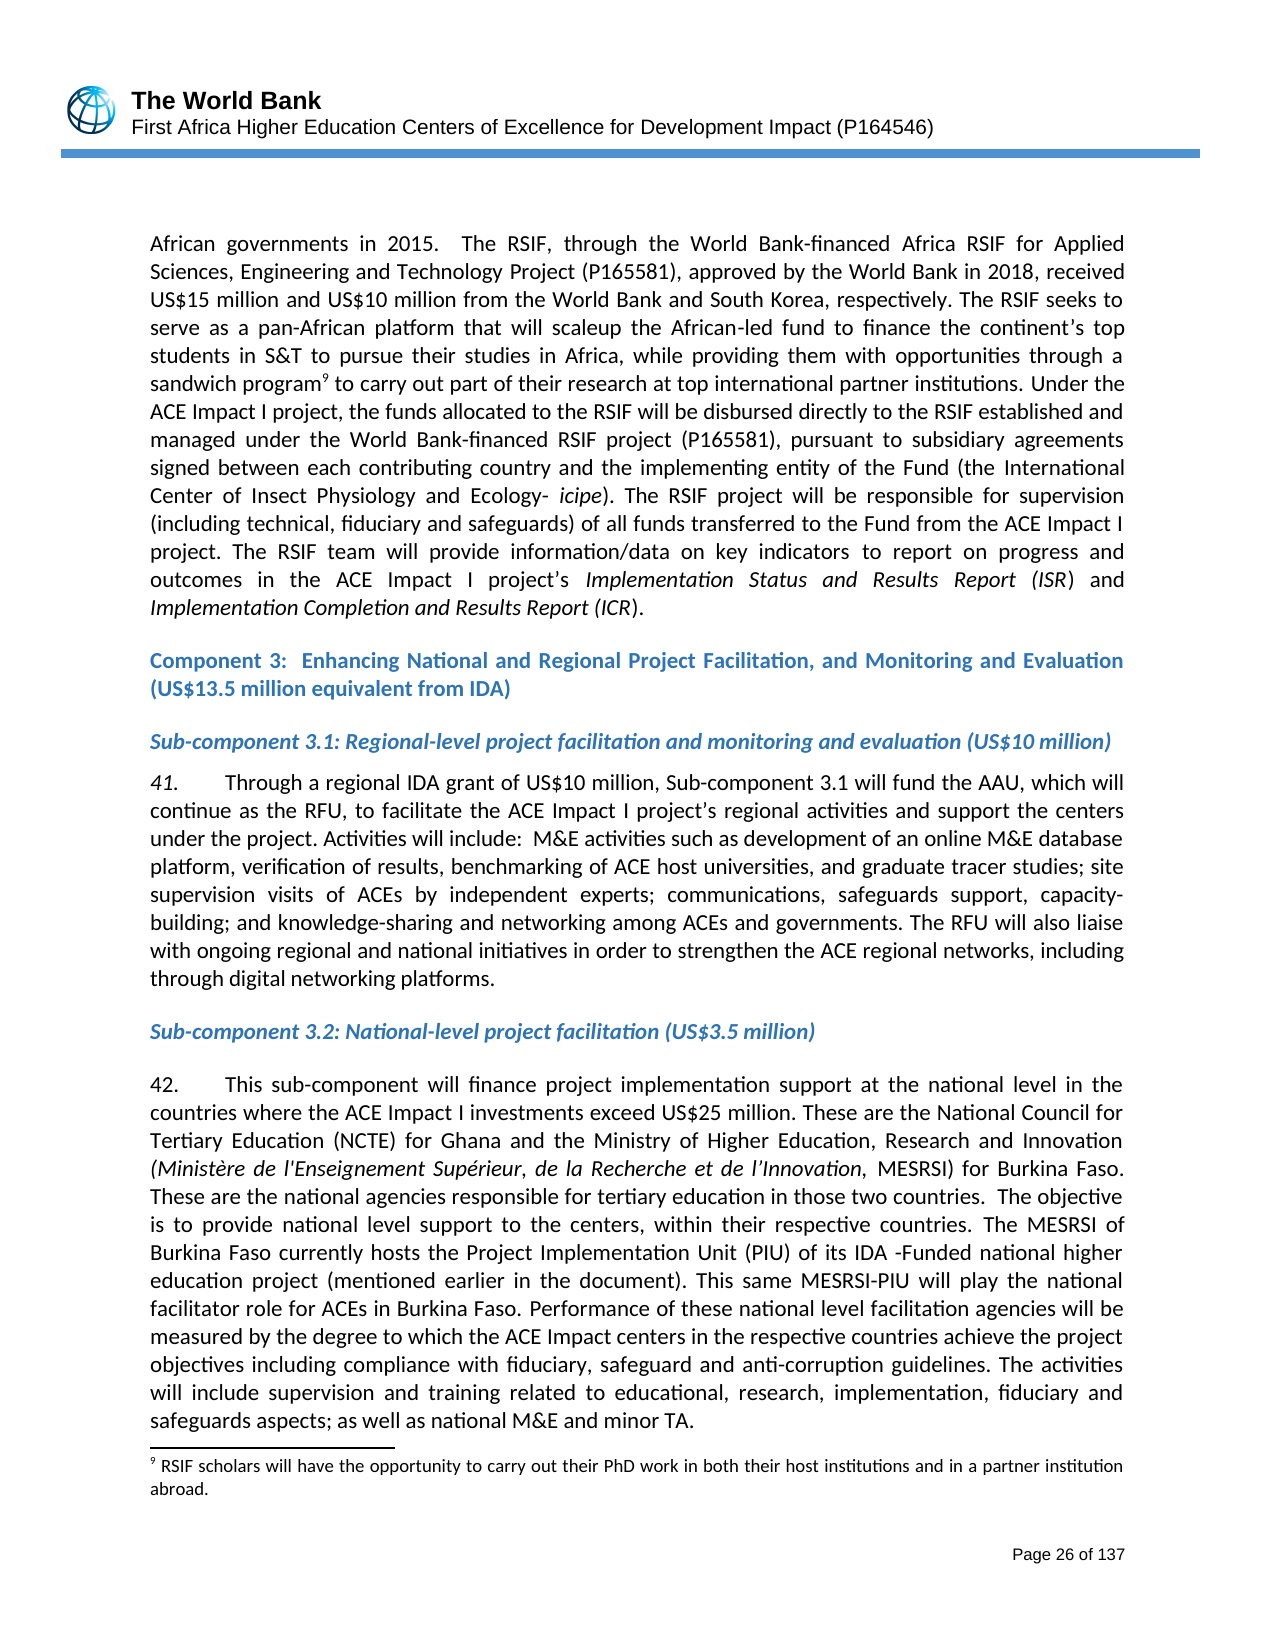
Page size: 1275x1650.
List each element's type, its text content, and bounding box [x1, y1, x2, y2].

picture [98, 86, 116, 123]
text Sub-component 3.1: Regional-level project facilitation and monitoring and evaluation (US$10 million) [150, 727, 1125, 756]
text Component 3: Enhancing National and Regional Project Facilitation, and Monitoring and Evaluation (US$13.5 million equivalent from IDA) [150, 646, 1125, 702]
picture [67, 86, 116, 134]
picture [82, 95, 89, 101]
picture [89, 96, 95, 105]
list This sub-component will finance project implementation support at the national level in the countries where the ACE Impact I investments exceed US$25 million. These are the National Council for Tertiary Education (NCTE) for Ghana and the Ministry of Higher Education, Research and Innovation (Ministère de l'Enseignement Supérieur, de la Recherche et de l’Innovation, MESRSI) for Burkina Faso. These are the national agencies responsible for tertiary education in those two countries. The objective is to provide national level support to the centers, within their respective countries. The MESRSI of Burkina Faso currently hosts the Project Implementation Unit (PIU) of its IDA -Funded national higher education project (mentioned earlier in the document). This same MESRSI-PIU will play the national facilitator role for ACEs in Burkina Faso. Performance of these national level facilitation agencies will be measured by the degree to which the ACE Impact centers in the respective countries achieve the project objectives including compliance with fiduciary, safeguard and anti-corruption guidelines. The activities will include supervision and training related to educational, research, implementation, fiduciary and safeguards aspects; as well as national M&E and minor TA. [150, 1070, 1125, 1434]
text Sub-component 3.2: National-level project facilitation (US$3.5 million) [150, 1017, 1125, 1045]
list Through a regional IDA grant of US$10 million, Sub-component 3.1 will fund the AAU, which will continue as the RFU, to facilitate the ACE Impact I project’s regional activities and support the centers under the project. Activities will include: M&E activities such as development of an online M&E database platform, verification of results, benchmarking of ACE host universities, and graduate tracer studies; site supervision visits of ACEs by independent experts; communications, safeguards support, capacity-building; and knowledge-sharing and networking among ACEs and governments. The RFU will also liaise with ongoing regional and national initiatives in order to strengthen the ACE regional networks, including through digital networking platforms. [150, 768, 1125, 992]
